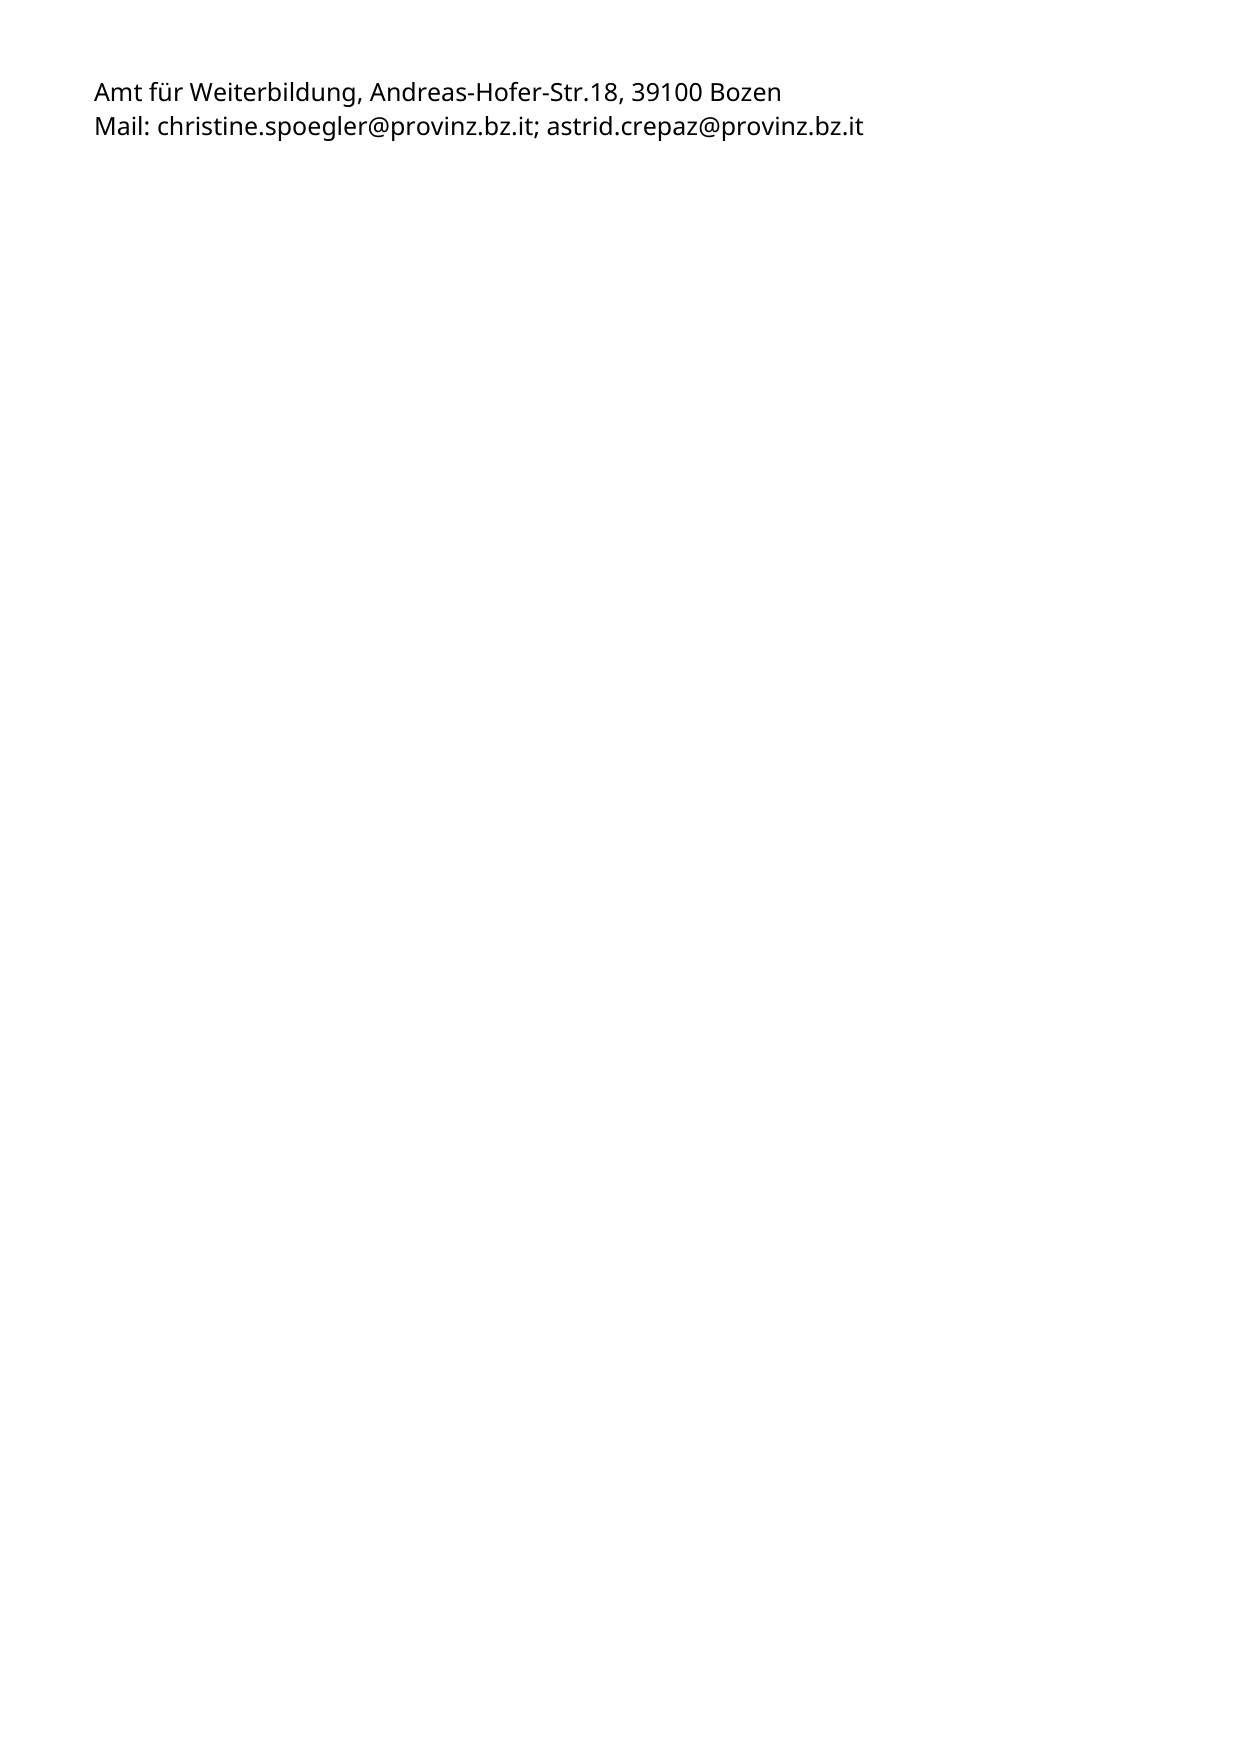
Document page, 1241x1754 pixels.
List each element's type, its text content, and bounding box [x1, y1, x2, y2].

text Mail: christine.spoegler@provinz.bz.it; astrid.crepaz@provinz.bz.it [94, 109, 1122, 143]
text Amt für Weiterbildung, Andreas-Hofer-Str.18, 39100 Bozen [94, 75, 1122, 109]
